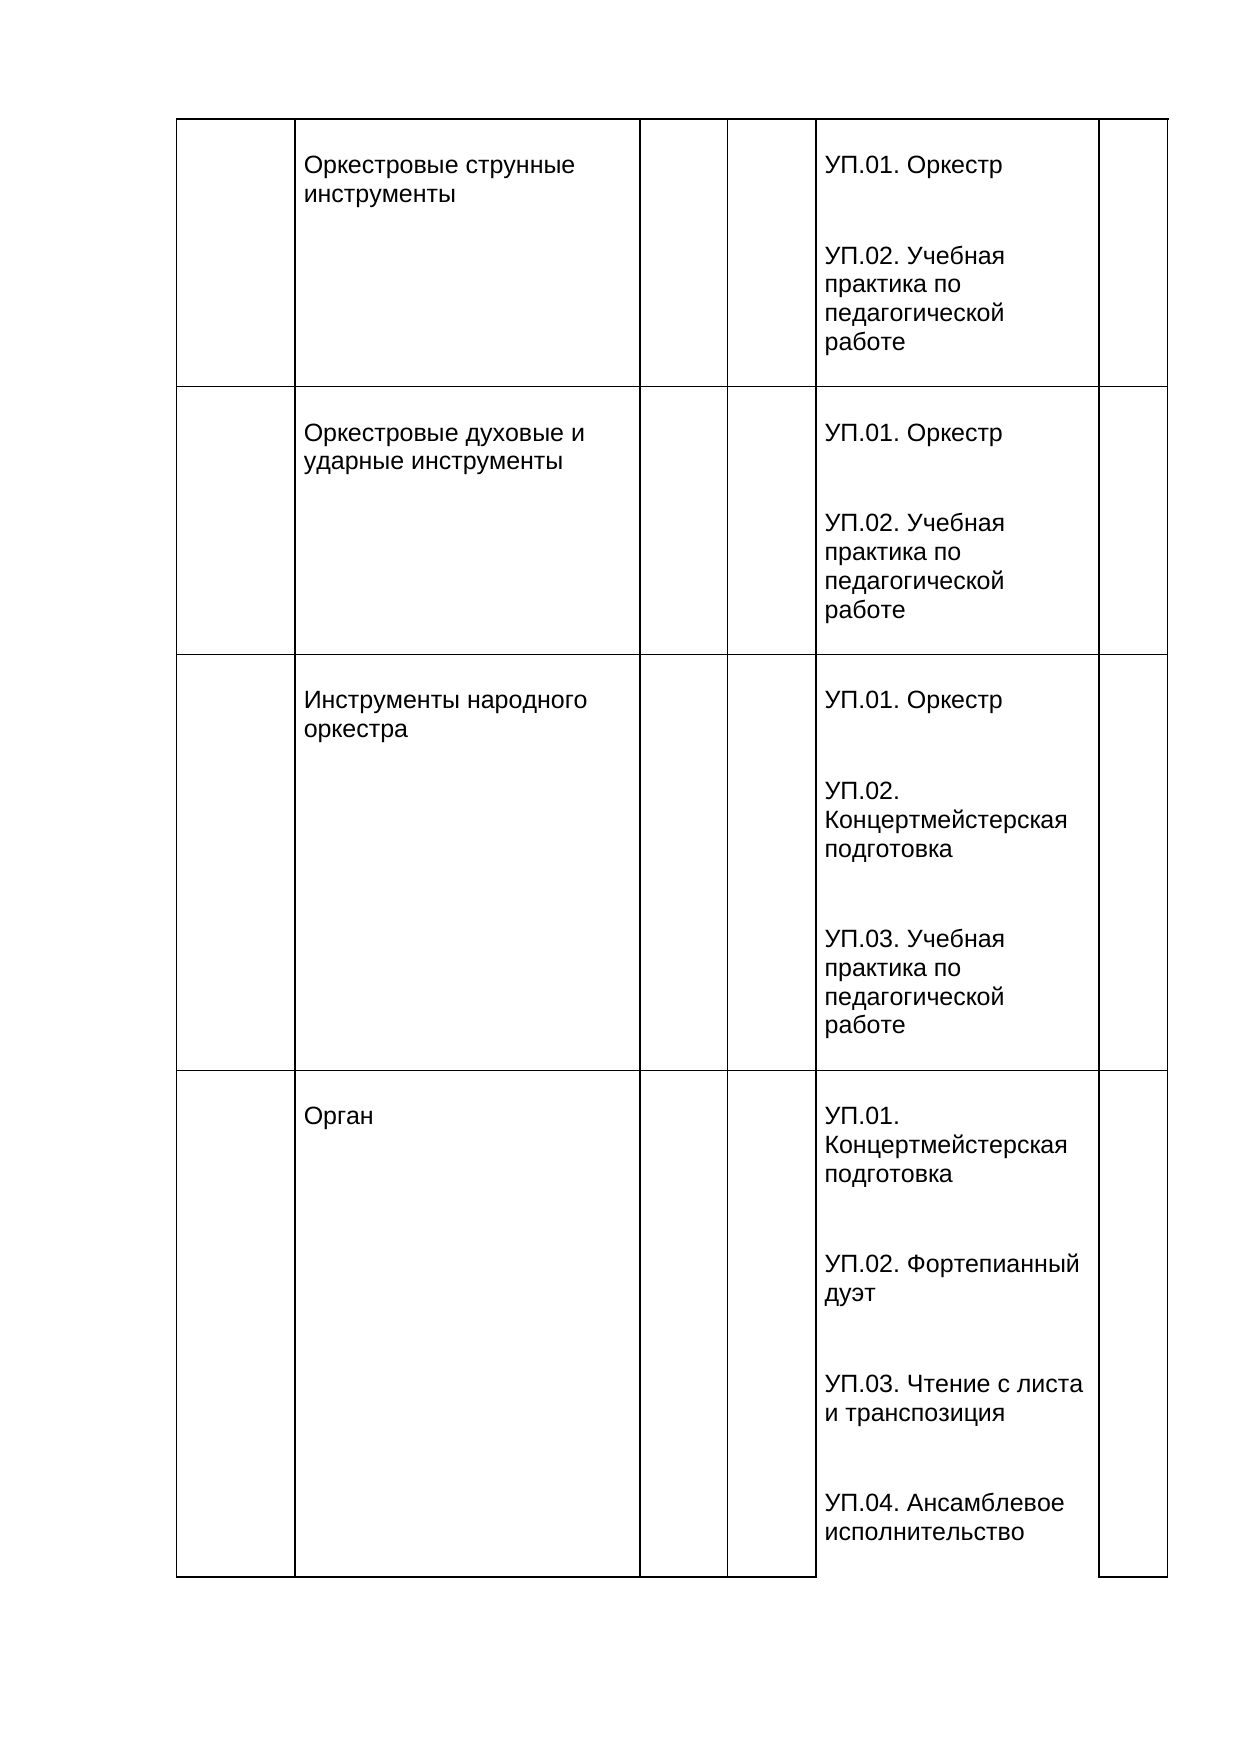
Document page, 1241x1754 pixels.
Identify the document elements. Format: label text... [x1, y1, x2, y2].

table_cell УП.03. Чтение с листа и транспозиция [817, 1337, 1098, 1457]
table_cell Оркестровые струнные инструменты [296, 120, 639, 386]
table_cell [728, 655, 815, 1069]
table_cell [641, 1071, 727, 1576]
table_cell [728, 120, 815, 386]
table_cell УП.02. Концертмейстерская подготовка [817, 744, 1098, 892]
table_cell УП.01. Оркестр [817, 387, 1098, 477]
table_cell УП.03. Учебная практика по педагогической работе [817, 893, 1098, 1069]
table_cell [1100, 655, 1167, 1069]
table_cell УП.02. Учебная практика по педагогической работе [817, 477, 1098, 653]
table_cell УП.04. Ансамблевое исполнительство [817, 1457, 1098, 1576]
table_cell УП.01. Оркестр [817, 120, 1098, 209]
table_cell [728, 387, 815, 653]
table_cell [1100, 1071, 1167, 1576]
table_cell УП.01. Оркестр [817, 655, 1098, 744]
table_cell [1100, 120, 1167, 386]
table_cell [177, 387, 294, 653]
table_cell [177, 120, 294, 386]
table_cell УП.02. Фортепианный дуэт [817, 1218, 1098, 1337]
table_cell [641, 387, 727, 653]
table_cell Инструменты народного оркестра [296, 655, 639, 1069]
table_cell Орган [296, 1071, 639, 1576]
table_cell [177, 1071, 294, 1576]
table_cell [1100, 387, 1167, 653]
table_cell УП.01. Концертмейстерская подготовка [817, 1071, 1098, 1218]
table_cell [177, 655, 294, 1069]
table_cell [641, 655, 727, 1069]
table_cell [641, 120, 727, 386]
table_cell [728, 1071, 815, 1576]
table_cell Оркестровые духовые и ударные инструменты [296, 387, 639, 653]
table_cell УП.02. Учебная практика по педагогической работе [817, 209, 1098, 386]
